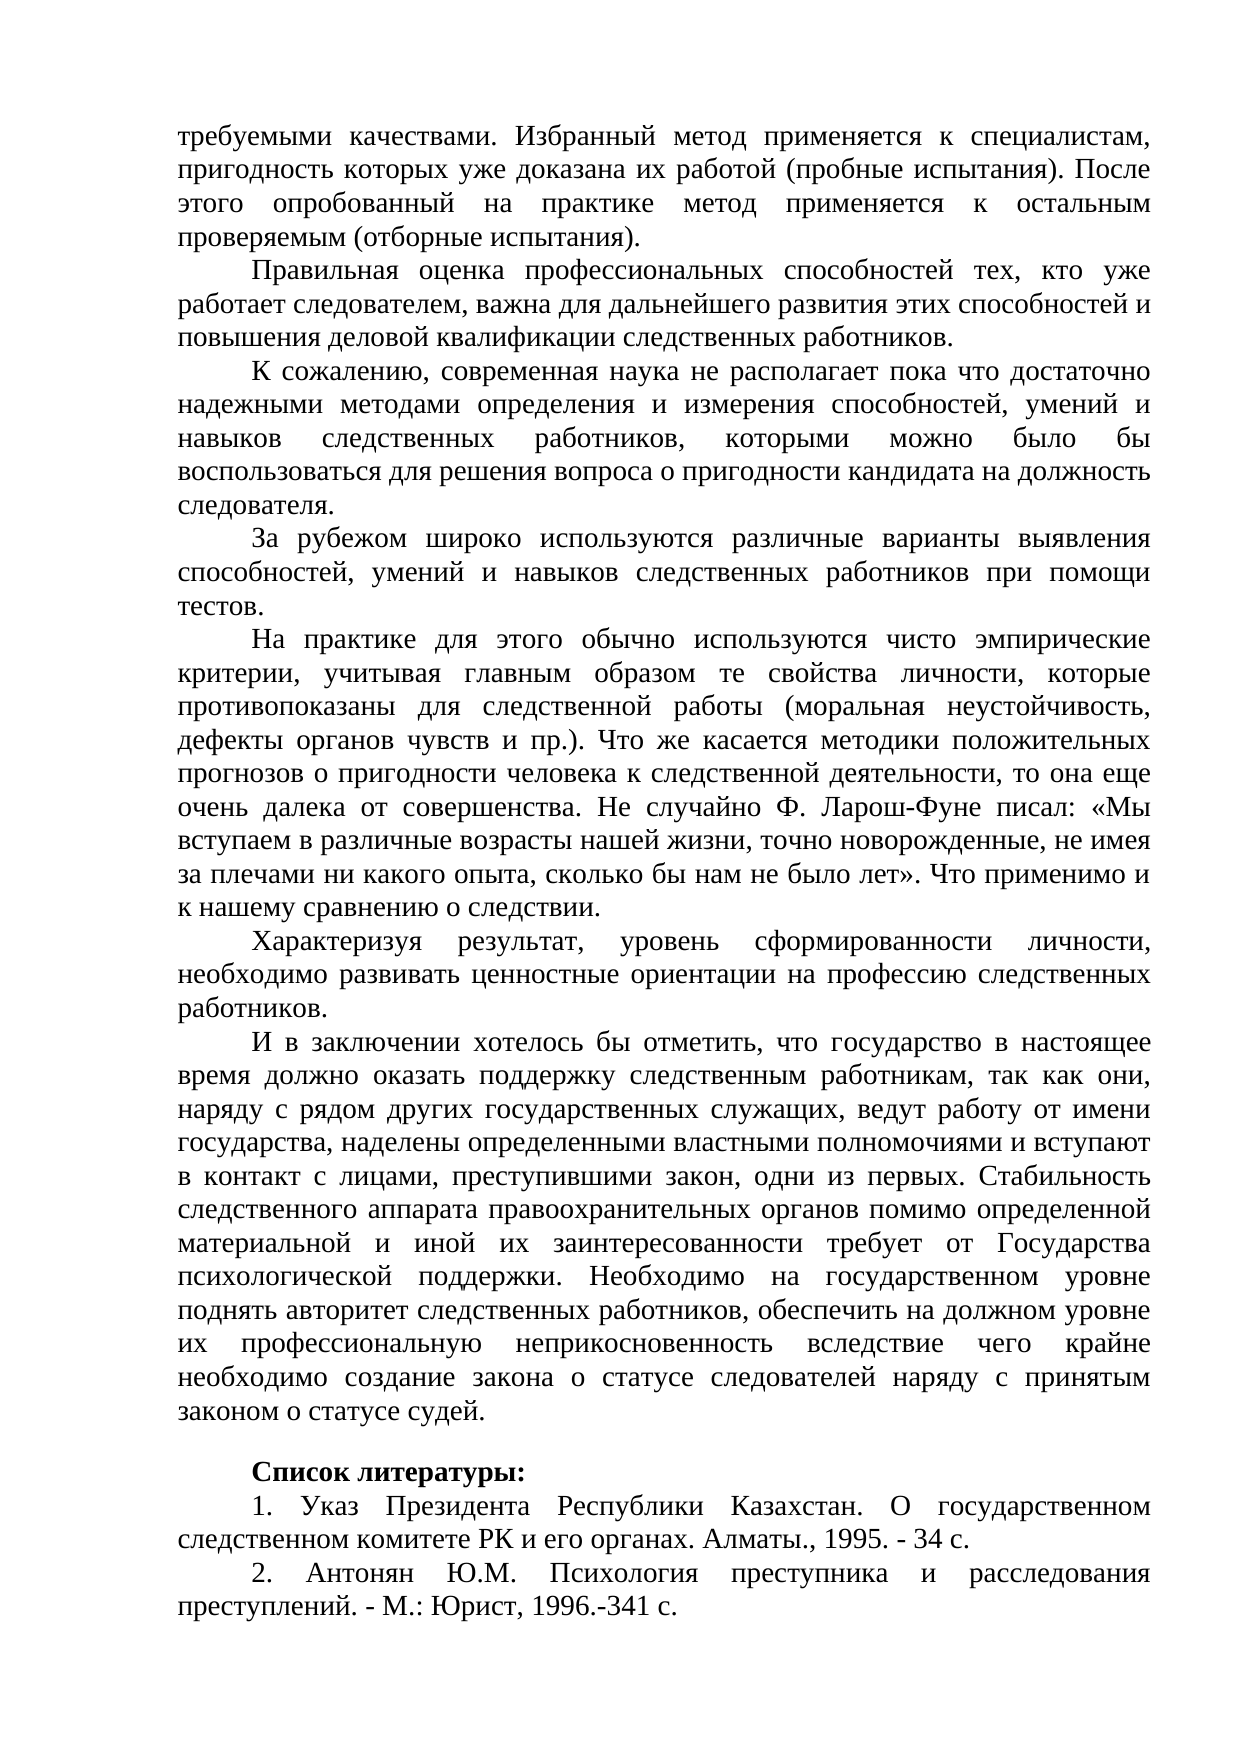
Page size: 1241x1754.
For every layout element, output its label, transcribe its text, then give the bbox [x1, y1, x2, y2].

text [177, 118, 1152, 252]
text 1. Указ Президента Республики Казахстан. О государственном следственном комитете РК и его органах. Алматы., 1995. - 34 с. [177, 1488, 1152, 1555]
text На практике для этого обычно используются чисто эмпирические критерии, учитывая главным образом те свойства личности, которые противопоказаны для следственной работы (моральная неустойчивость, дефекты органов чувств и пр.). Что же касается методики положительных прогнозов о пригодности человека к следственной деятельности, то она еще очень далека от совершенства. Не случайно Ф. Ларош-Фуне писал: «Мы вступаем в различные возрасты нашей жизни, точно новорожденные, не имея за плечами ни какого опыта, сколько бы нам не было лет». Что применимо и к нашему сравнению о следствии. [177, 621, 1152, 923]
text 2. Антонян Ю.М. Психология преступника и расследования преступлений. - М.: Юрист, 1996.-341 с. [177, 1555, 1152, 1622]
text Правильная оценка профессиональных способностей тех, кто уже работает следователем, важна для дальнейшего развития этих способностей и повышения деловой квалификации следственных работников. [177, 252, 1152, 353]
text За рубежом широко используются различные варианты выявления способностей, умений и навыков следственных работников при помощи тестов. [177, 521, 1152, 621]
text И в заключении хотелось бы отметить, что государство в настоящее время должно оказать поддержку следственным работникам, так как они, наряду с рядом других государственных служащих, ведут работу от имени государства, наделены определенными властными полномочиями и вступают в контакт с лицами, преступившими закон, одни из первых. Стабильность следственного аппарата правоохранительных органов помимо определенной материальной и иной их заинтересованности требует от Государства психологической поддержки. Необходимо на государственном уровне поднять авторитет следственных работников, обеспечить на должном уровне их профессиональную неприкосновенность вследствие чего крайне необходимо создание закона о статусе следователей наряду с принятым законом о статусе судей. [177, 1024, 1152, 1426]
text К сожалению, современная наука не располагает пока что достаточно надежными методами определения и измерения способностей, умений и навыков следственных работников, которыми можно было бы воспользоваться для решения вопроса о пригодности кандидата на должность следователя. [177, 353, 1152, 521]
text Характеризуя результат, уровень сформированности личности, необходимо развивать ценностные ориентации на профессию следственных работников. [177, 923, 1152, 1024]
text Список литературы: [177, 1454, 1152, 1488]
